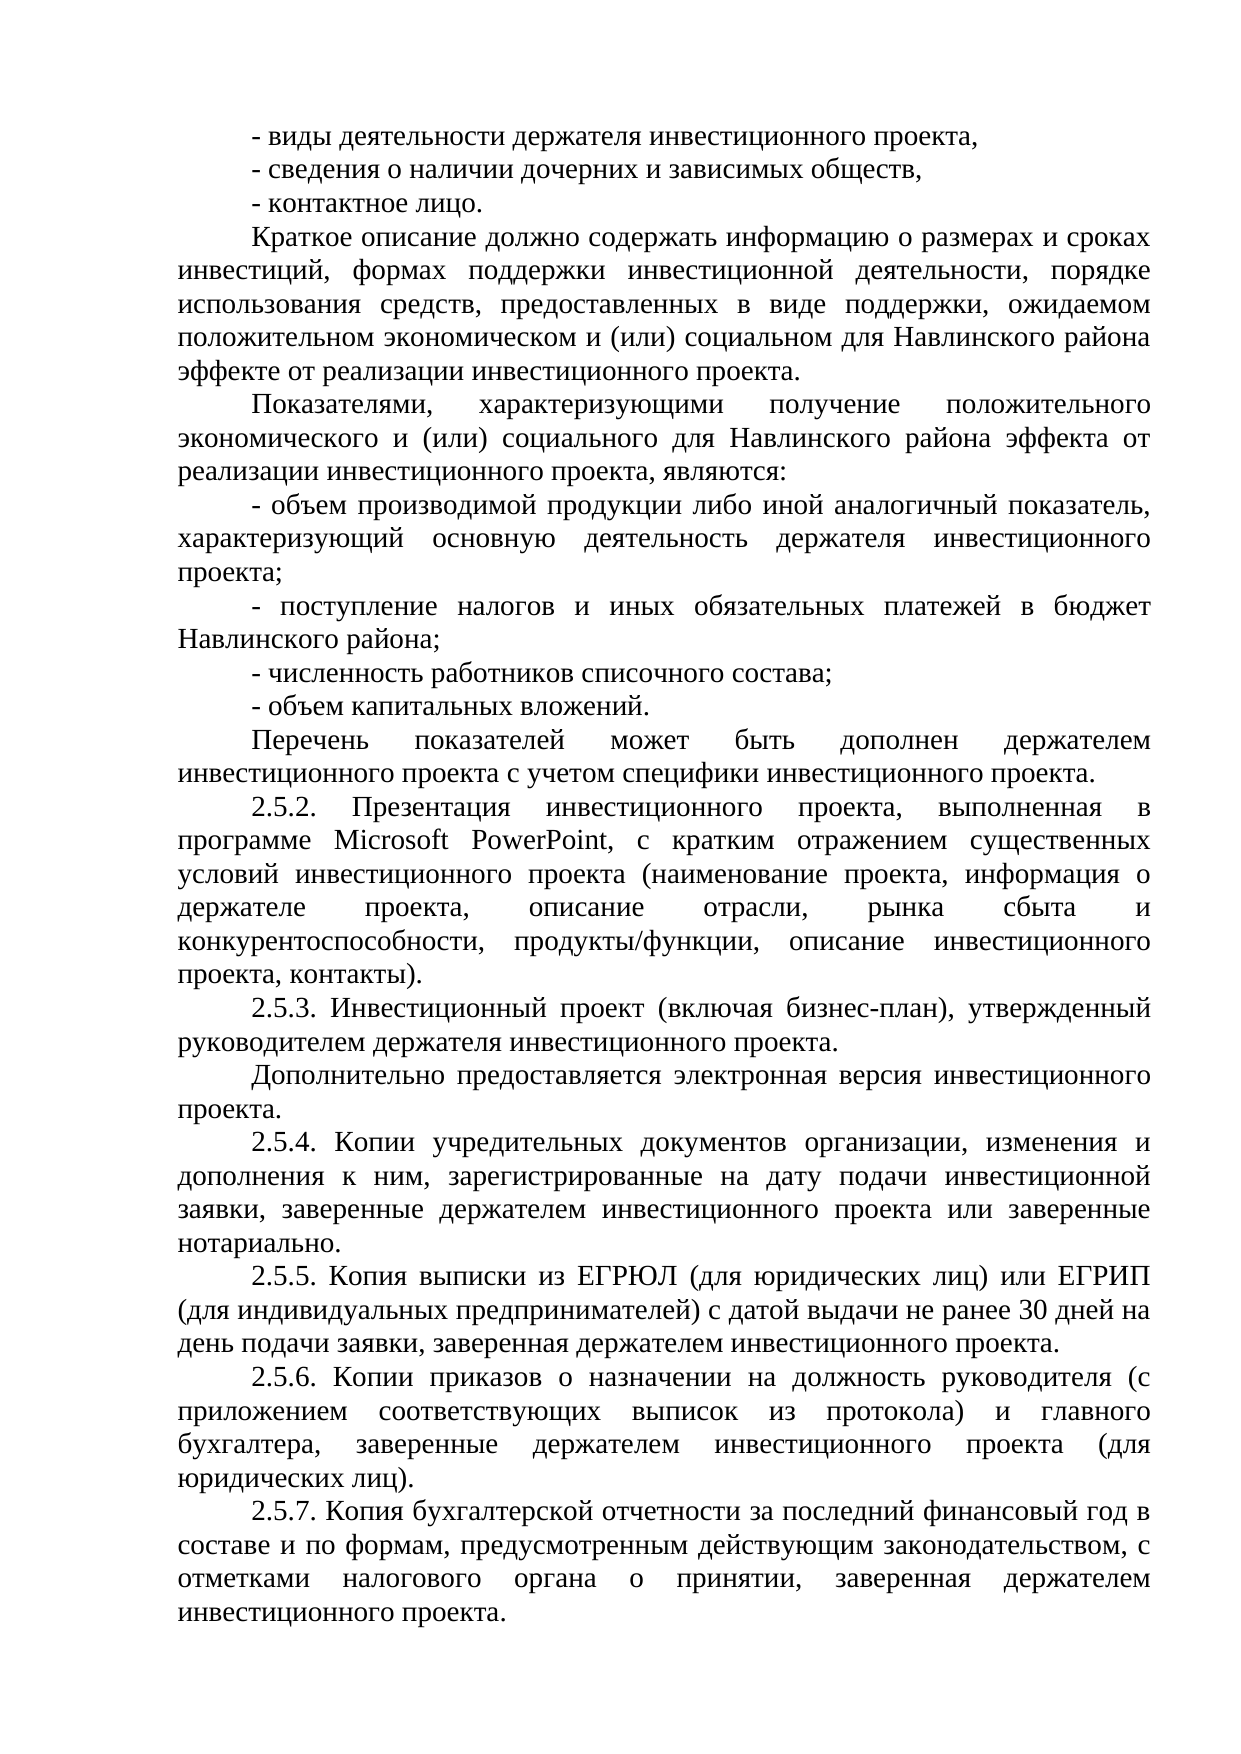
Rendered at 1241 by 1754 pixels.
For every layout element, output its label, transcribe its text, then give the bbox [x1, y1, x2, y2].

text - сведения о наличии дочерних и зависимых обществ, [177, 152, 1152, 185]
text Показателями, характеризующими получение положительного экономического и (или) социального для Навлинского района эффекта от реализации инвестиционного проекта, являются: [177, 386, 1152, 487]
text 2.5.2. Презентация инвестиционного проекта, выполненная в программе Microsoft PowerPoint, с кратким отражением существенных условий инвестиционного проекта (наименование проекта, информация о держателе проекта, описание отрасли, рынка сбыта и конкурентоспособности, продукты/функции, описание инвестиционного проекта, контакты). [177, 789, 1152, 990]
text - поступление налогов и иных обязательных платежей в бюджет Навлинского района; [177, 588, 1152, 655]
text 2.5.3. Инвестиционный проект (включая бизнес-план), утвержденный руководителем держателя инвестиционного проекта. [177, 990, 1152, 1057]
text 2.5.6. Копии приказов о назначении на должность руководителя (с приложением соответствующих выписок из протокола) и главного бухгалтера, заверенные держателем инвестиционного проекта (для юридических лиц). [177, 1359, 1152, 1493]
text Дополнительно предоставляется электронная версия инвестиционного проекта. [177, 1057, 1152, 1124]
text - контактное лицо. [177, 185, 1152, 219]
text - виды деятельности держателя инвестиционного проекта, [177, 118, 1152, 152]
text Перечень показателей может быть дополнен держателем инвестиционного проекта с учетом специфики инвестиционного проекта. [177, 722, 1152, 789]
text - объем производимой продукции либо иной аналогичный показатель, характеризующий основную деятельность держателя инвестиционного проекта; [177, 487, 1152, 588]
text Краткое описание должно содержать информацию о размерах и сроках инвестиций, формах поддержки инвестиционной деятельности, порядке использования средств, предоставленных в виде поддержки, ожидаемом положительном экономическом и (или) социальном для Навлинского района эффекте от реализации инвестиционного проекта. [177, 219, 1152, 386]
text 2.5.4. Копии учредительных документов организации, изменения и дополнения к ним, зарегистрированные на дату подачи инвестиционной заявки, заверенные держателем инвестиционного проекта или заверенные нотариально. [177, 1124, 1152, 1258]
text - объем капитальных вложений. [177, 688, 1152, 722]
text 2.5.7. Копия бухгалтерской отчетности за последний финансовый год в составе и по формам, предусмотренным действующим законодательством, с отметками налогового органа о принятии, заверенная держателем инвестиционного проекта. [177, 1493, 1152, 1627]
text 2.5.5. Копия выписки из ЕГРЮЛ (для юридических лиц) или ЕГРИП (для индивидуальных предпринимателей) с датой выдачи не ранее 30 дней на день подачи заявки, заверенная держателем инвестиционного проекта. [177, 1258, 1152, 1359]
text - численность работников списочного состава; [177, 655, 1152, 688]
